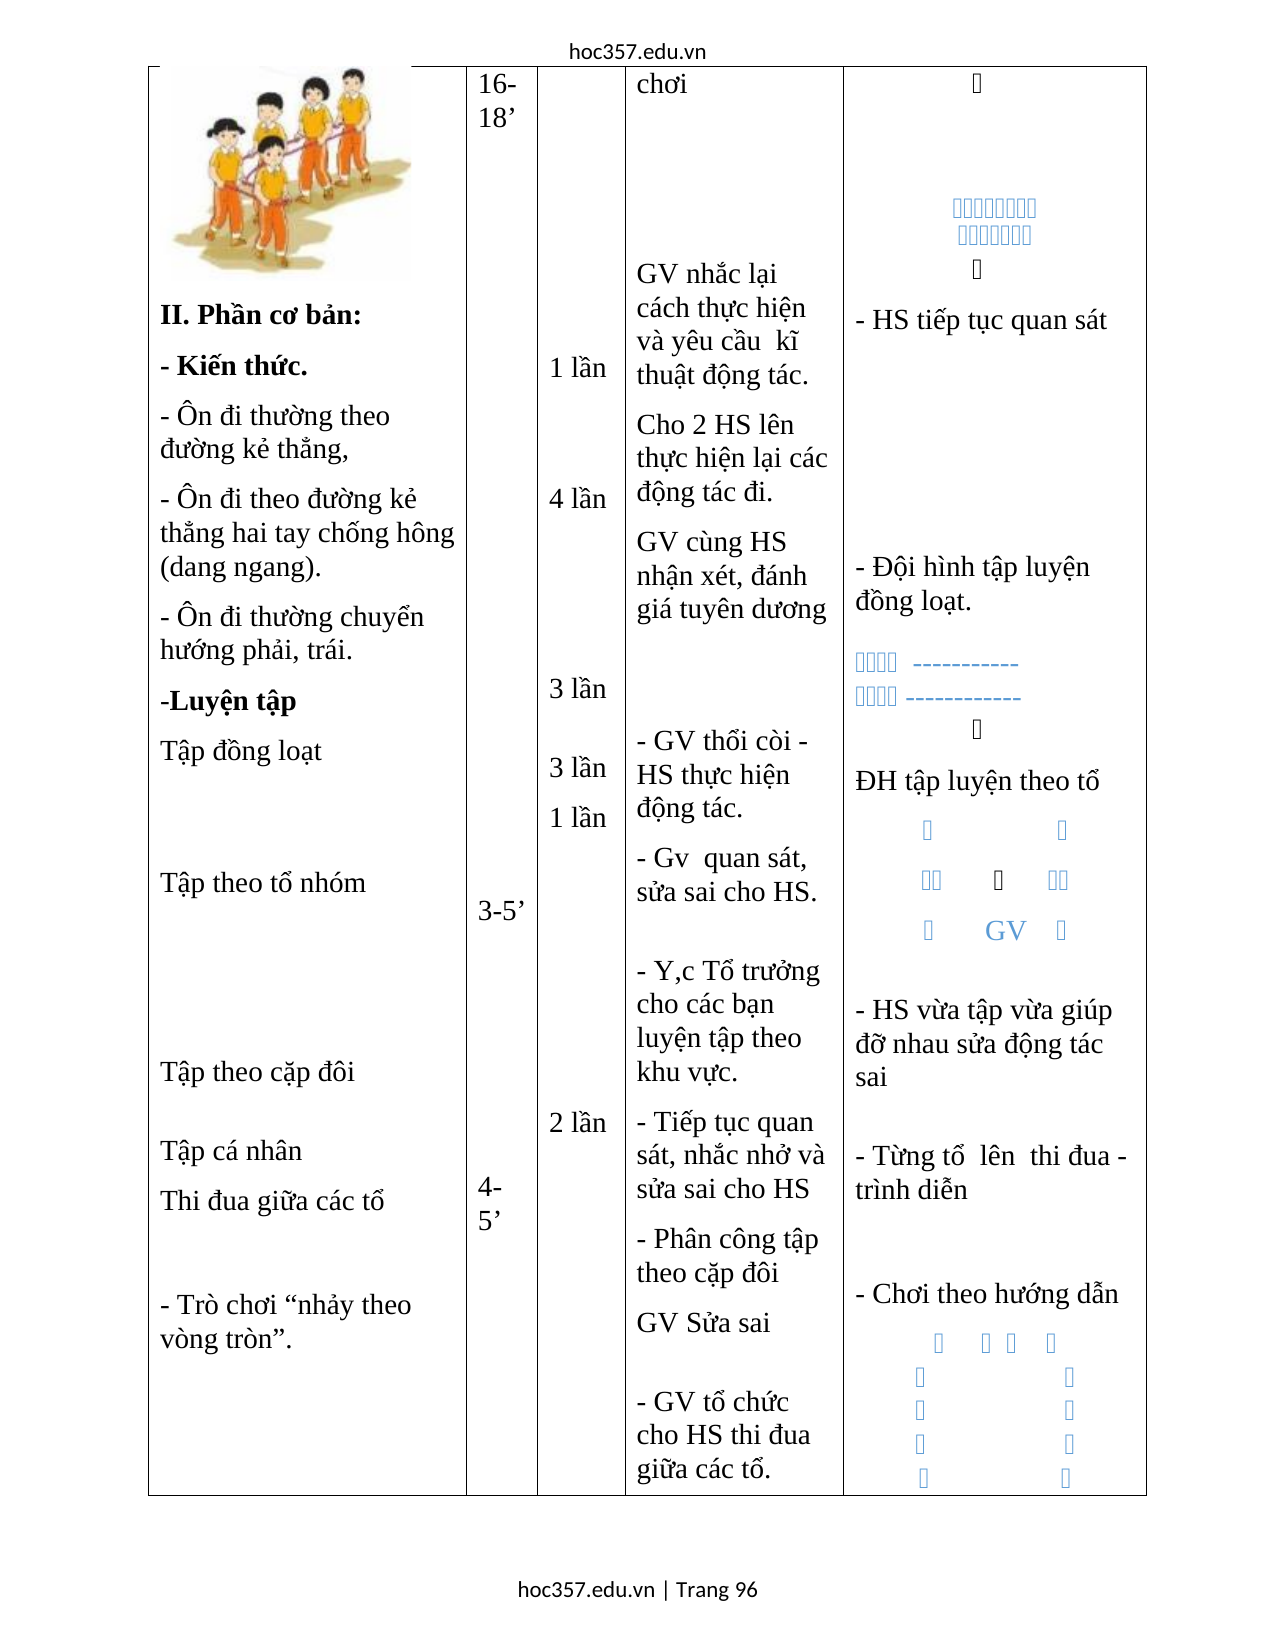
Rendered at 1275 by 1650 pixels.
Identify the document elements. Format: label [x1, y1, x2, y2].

table_cell [467, 67, 537, 1494]
table_cell [149, 67, 466, 1494]
picture [159, 66, 412, 281]
table_cell [626, 67, 843, 1494]
table_cell [844, 67, 1146, 1494]
table_cell [538, 67, 625, 1494]
